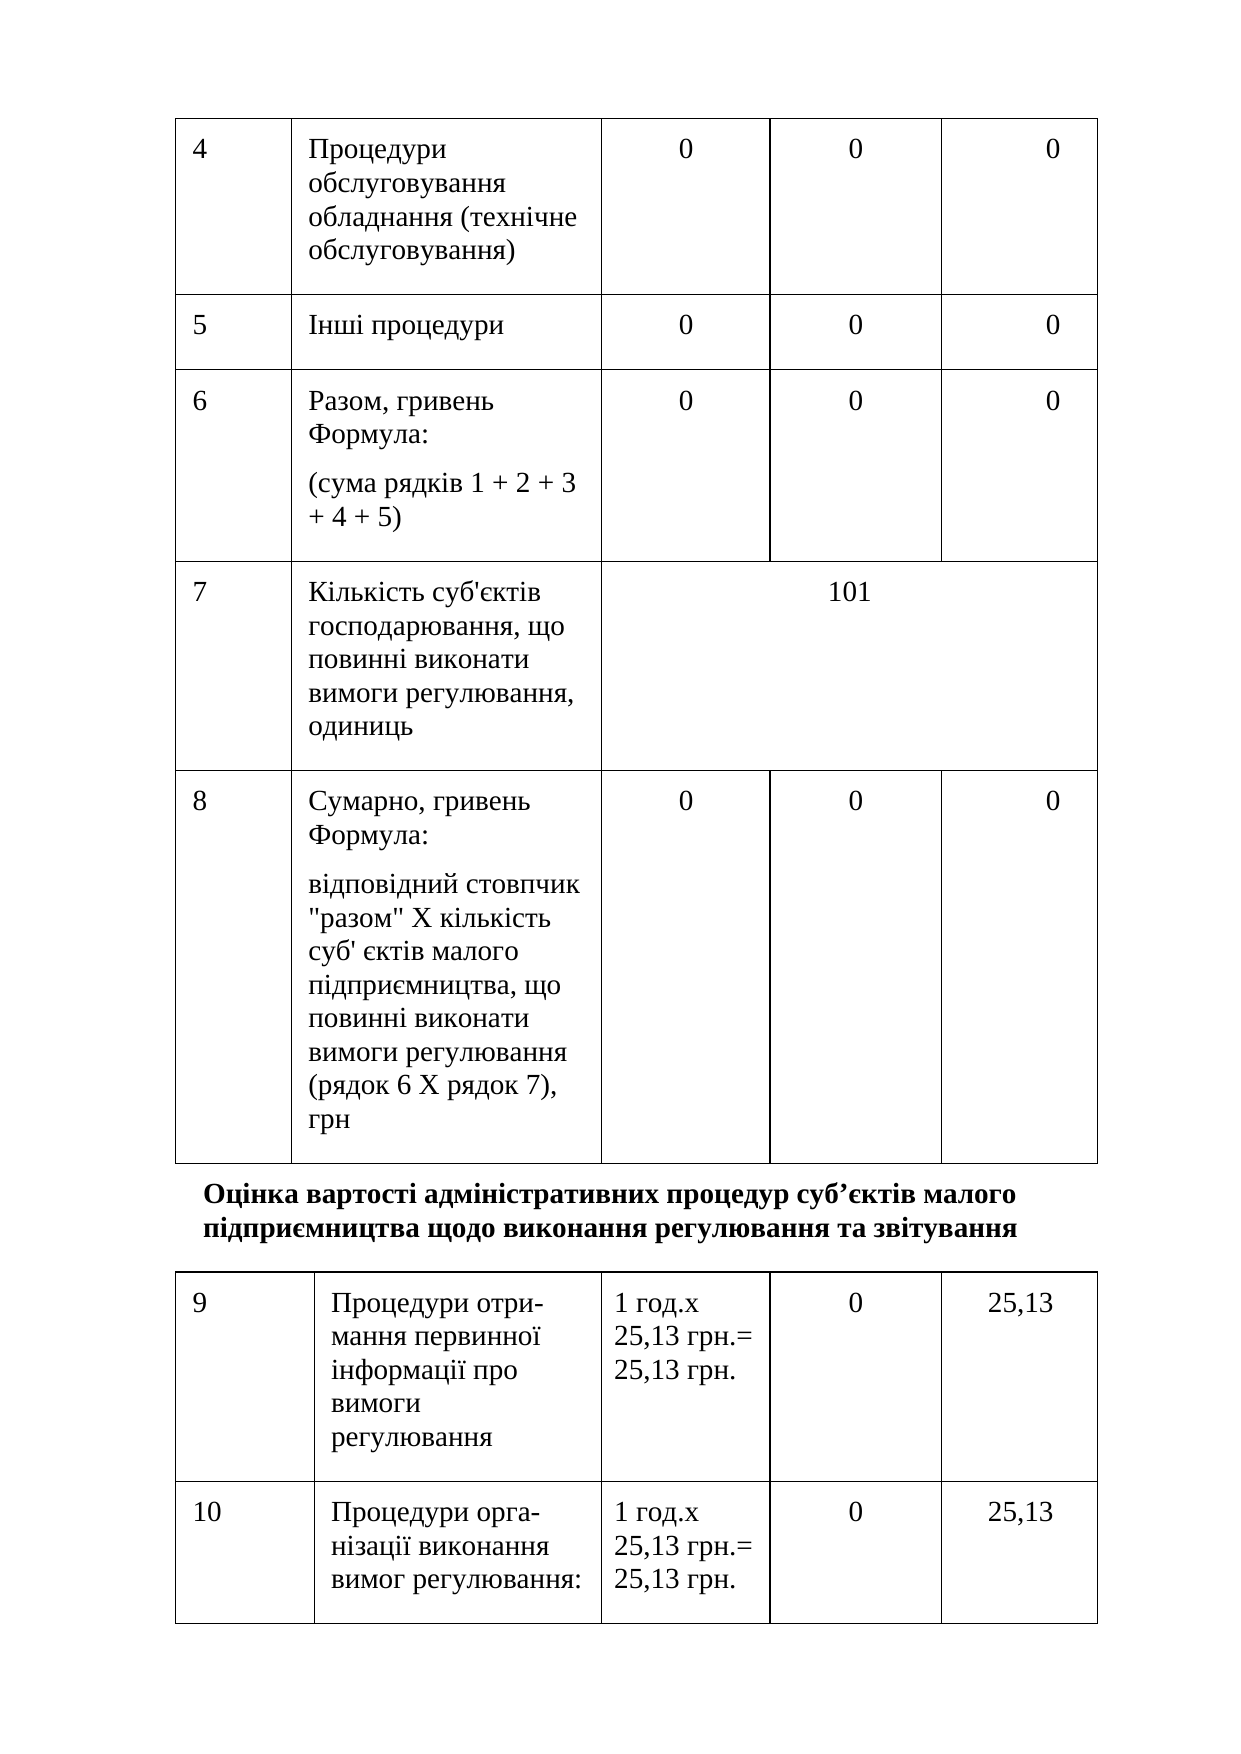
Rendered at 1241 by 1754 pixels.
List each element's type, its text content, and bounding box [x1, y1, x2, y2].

table_cell Оцінка вартості адміністративних процедур суб’єктів малого підприємництва щодо виконання регулювання та звітування [176, 1164, 1098, 1271]
table_cell 0 [771, 370, 941, 561]
table_cell 0 [942, 370, 1097, 561]
table_cell Кількість суб'єктів господарювання, що повинні виконати вимоги регулювання, одиниць [292, 562, 601, 770]
table_cell 9 [176, 1273, 314, 1481]
table_cell 25,13 [942, 1482, 1097, 1623]
table_cell Разом, гривень Формула: (сума рядків 1 + 2 + 3 + 4 + 5) [292, 370, 601, 561]
table_cell 0 [942, 771, 1097, 1163]
table_cell 0 [942, 119, 1097, 294]
table_cell 10 [176, 1482, 314, 1623]
table_cell 0 [771, 119, 941, 294]
table_cell 0 [602, 771, 769, 1163]
table_cell 0 [602, 370, 769, 561]
table_cell 0 [771, 771, 941, 1163]
table_cell 25,13 [942, 1273, 1097, 1481]
table_cell 7 [176, 562, 291, 770]
table_cell 0 [942, 295, 1097, 369]
table_cell 5 [176, 295, 291, 369]
table_cell Сумарно, гривень Формула: відповідний стовпчик "разом" Х кількість суб' єктів малого підприємництва, що повинні виконати вимоги регулювання (рядок 6 Х рядок 7), грн [292, 771, 601, 1163]
table_cell 0 [602, 295, 769, 369]
table_cell 0 [602, 119, 769, 294]
table_cell 8 [176, 771, 291, 1163]
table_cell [602, 1482, 769, 1623]
table_cell Процедури обслуговування обладнання (технічне обслуговування) [292, 119, 601, 294]
table_cell 0 [771, 295, 941, 369]
table_cell Інші процедури [292, 295, 601, 369]
table_cell 1 год.х 25,13 грн.= 25,13 грн. [602, 1273, 769, 1481]
table_cell 0 [771, 1273, 941, 1481]
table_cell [315, 1482, 601, 1623]
table_cell 6 [176, 370, 291, 561]
table_cell Процедури отри-мання первинної інформації про вимоги регулювання [315, 1273, 601, 1481]
table_cell 101 [602, 562, 1097, 770]
table_cell 0 [771, 1482, 941, 1623]
table_cell 4 [176, 119, 291, 294]
